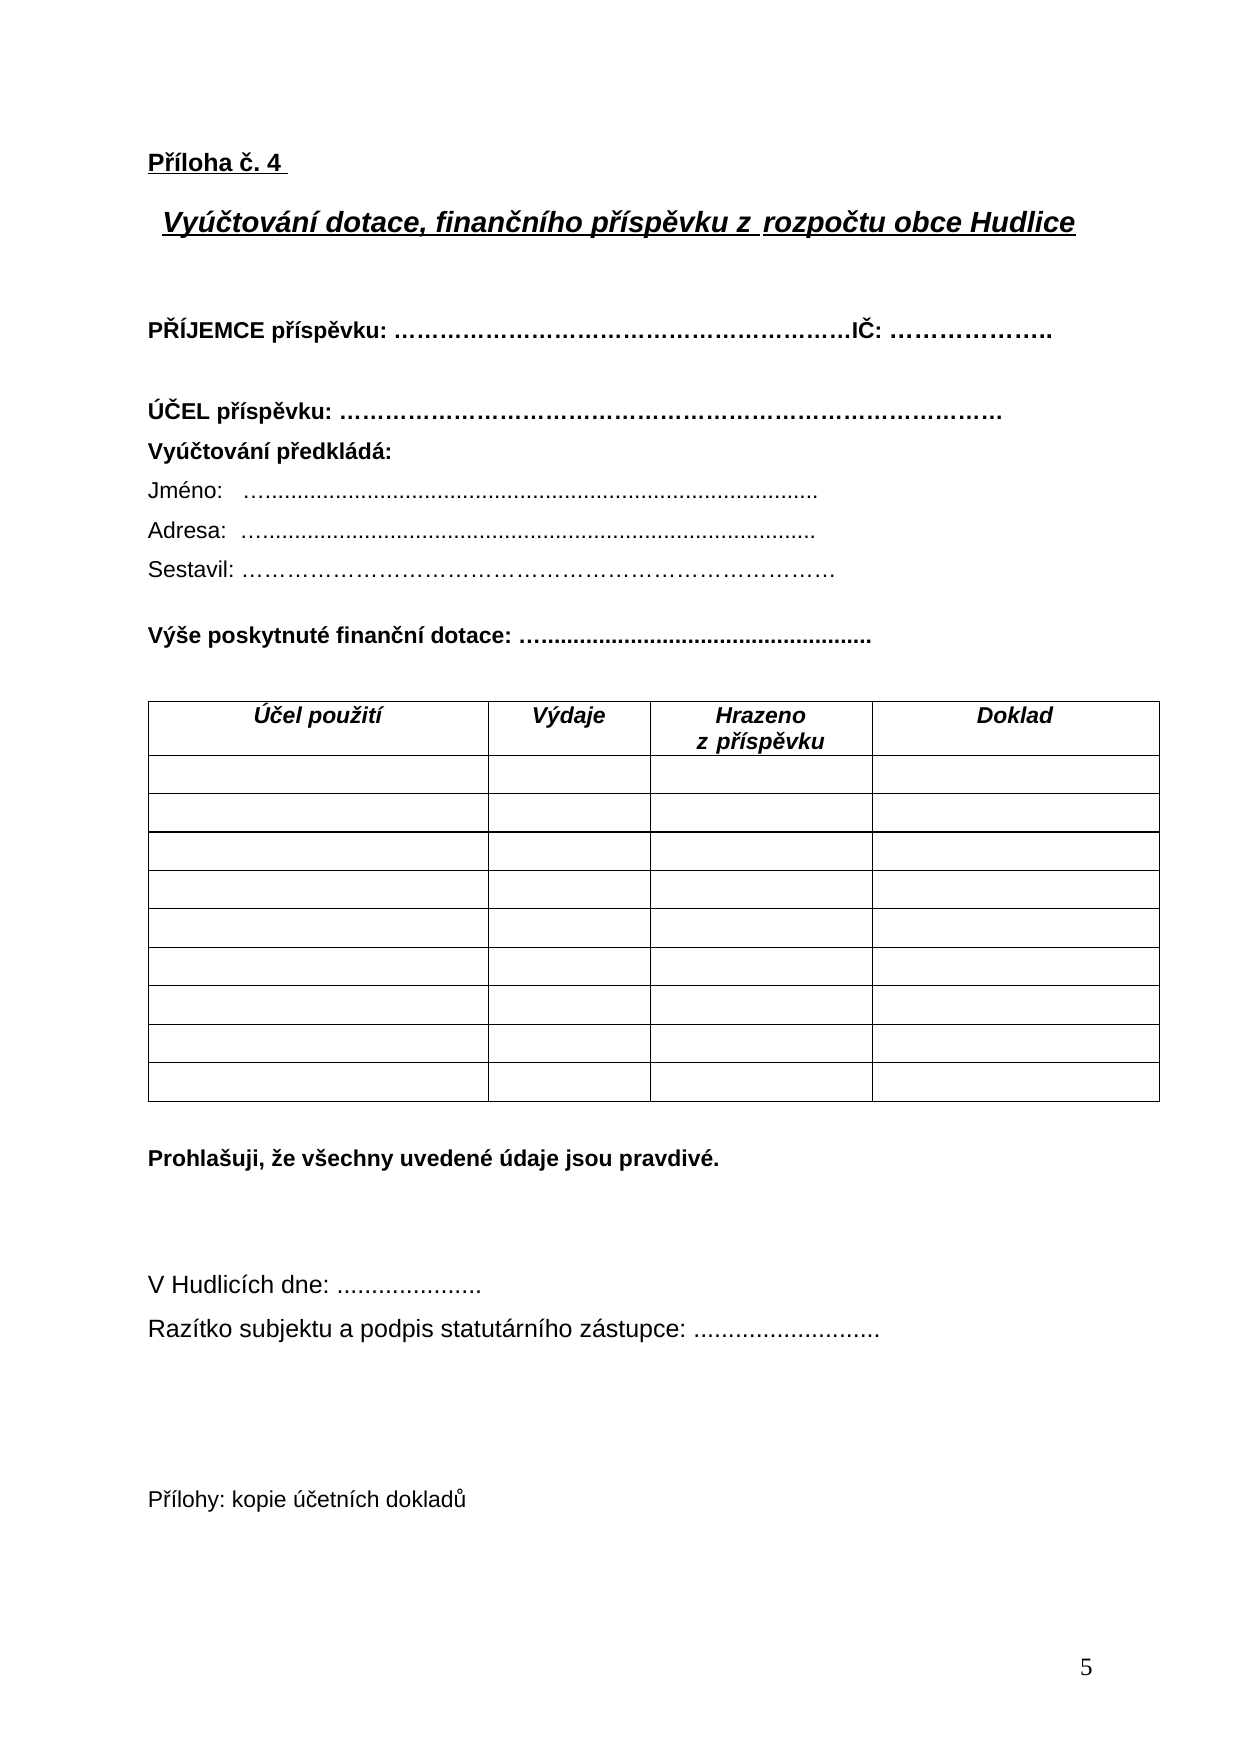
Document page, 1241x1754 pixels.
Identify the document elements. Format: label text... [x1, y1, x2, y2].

table_cell [873, 1025, 1159, 1062]
table_cell [651, 794, 872, 831]
table_cell [149, 986, 488, 1024]
table_cell [489, 1063, 650, 1101]
text Příloha č. 4 [148, 148, 1093, 176]
table_cell [149, 1025, 488, 1062]
table_cell [149, 871, 488, 908]
table_cell [651, 833, 872, 870]
text Razítko subjektu a podpis statutárního zástupce: ........................... [148, 1313, 1093, 1342]
table_cell [651, 756, 872, 793]
table_cell [489, 794, 650, 831]
table_cell [489, 909, 650, 947]
table_cell [489, 833, 650, 870]
text V Hudlicích dne: ..................... [148, 1270, 1093, 1299]
text ÚČEL příspěvku: …………………………………………………………………………… [148, 398, 1093, 424]
text Vyúčtování dotace, finančního příspěvku z rozpočtu obce Hudlice [148, 205, 1093, 239]
text Sestavil: …………………………………………………………………… [148, 556, 1093, 582]
table_cell [873, 1063, 1159, 1101]
table_cell [149, 794, 488, 831]
text Jméno: …....................................................................................... [148, 477, 1093, 503]
table_cell [873, 948, 1159, 985]
table_cell [651, 871, 872, 908]
table_cell [149, 909, 488, 947]
table_cell [651, 909, 872, 947]
table_cell [149, 756, 488, 793]
text Vyúčtování předkládá: [148, 438, 1093, 464]
text Adresa: …....................................................................................... [148, 517, 1093, 543]
table_cell [489, 1025, 650, 1062]
table_cell [149, 948, 488, 985]
text Přílohy: kopie účetních dokladů [148, 1486, 1093, 1512]
table_cell [651, 986, 872, 1024]
table_cell [873, 986, 1159, 1024]
text Výše poskytnuté finanční dotace: ….................................................... [148, 622, 1093, 648]
table_cell [149, 1063, 488, 1101]
table_cell [873, 756, 1159, 793]
table_cell [873, 833, 1159, 870]
table_cell [489, 871, 650, 908]
table_cell [489, 948, 650, 985]
table_cell [489, 756, 650, 793]
text PŘÍJEMCE příspěvku: ……………………………………………………IČ: ……………….. [148, 316, 1093, 344]
table_cell [651, 948, 872, 985]
text Prohlašuji, že všechny uvedené údaje jsou pravdivé. [148, 1145, 1093, 1171]
table_header Účel použití [149, 702, 488, 754]
table_header Doklad [873, 702, 1159, 754]
table_cell [149, 833, 488, 870]
table_header Hrazeno z příspěvku [651, 702, 872, 754]
table_cell [489, 986, 650, 1024]
table_cell [873, 871, 1159, 908]
table_cell [873, 909, 1159, 947]
table_cell [651, 1063, 872, 1101]
table_header Výdaje [489, 702, 650, 754]
table_cell [651, 1025, 872, 1062]
table_cell [873, 794, 1159, 831]
